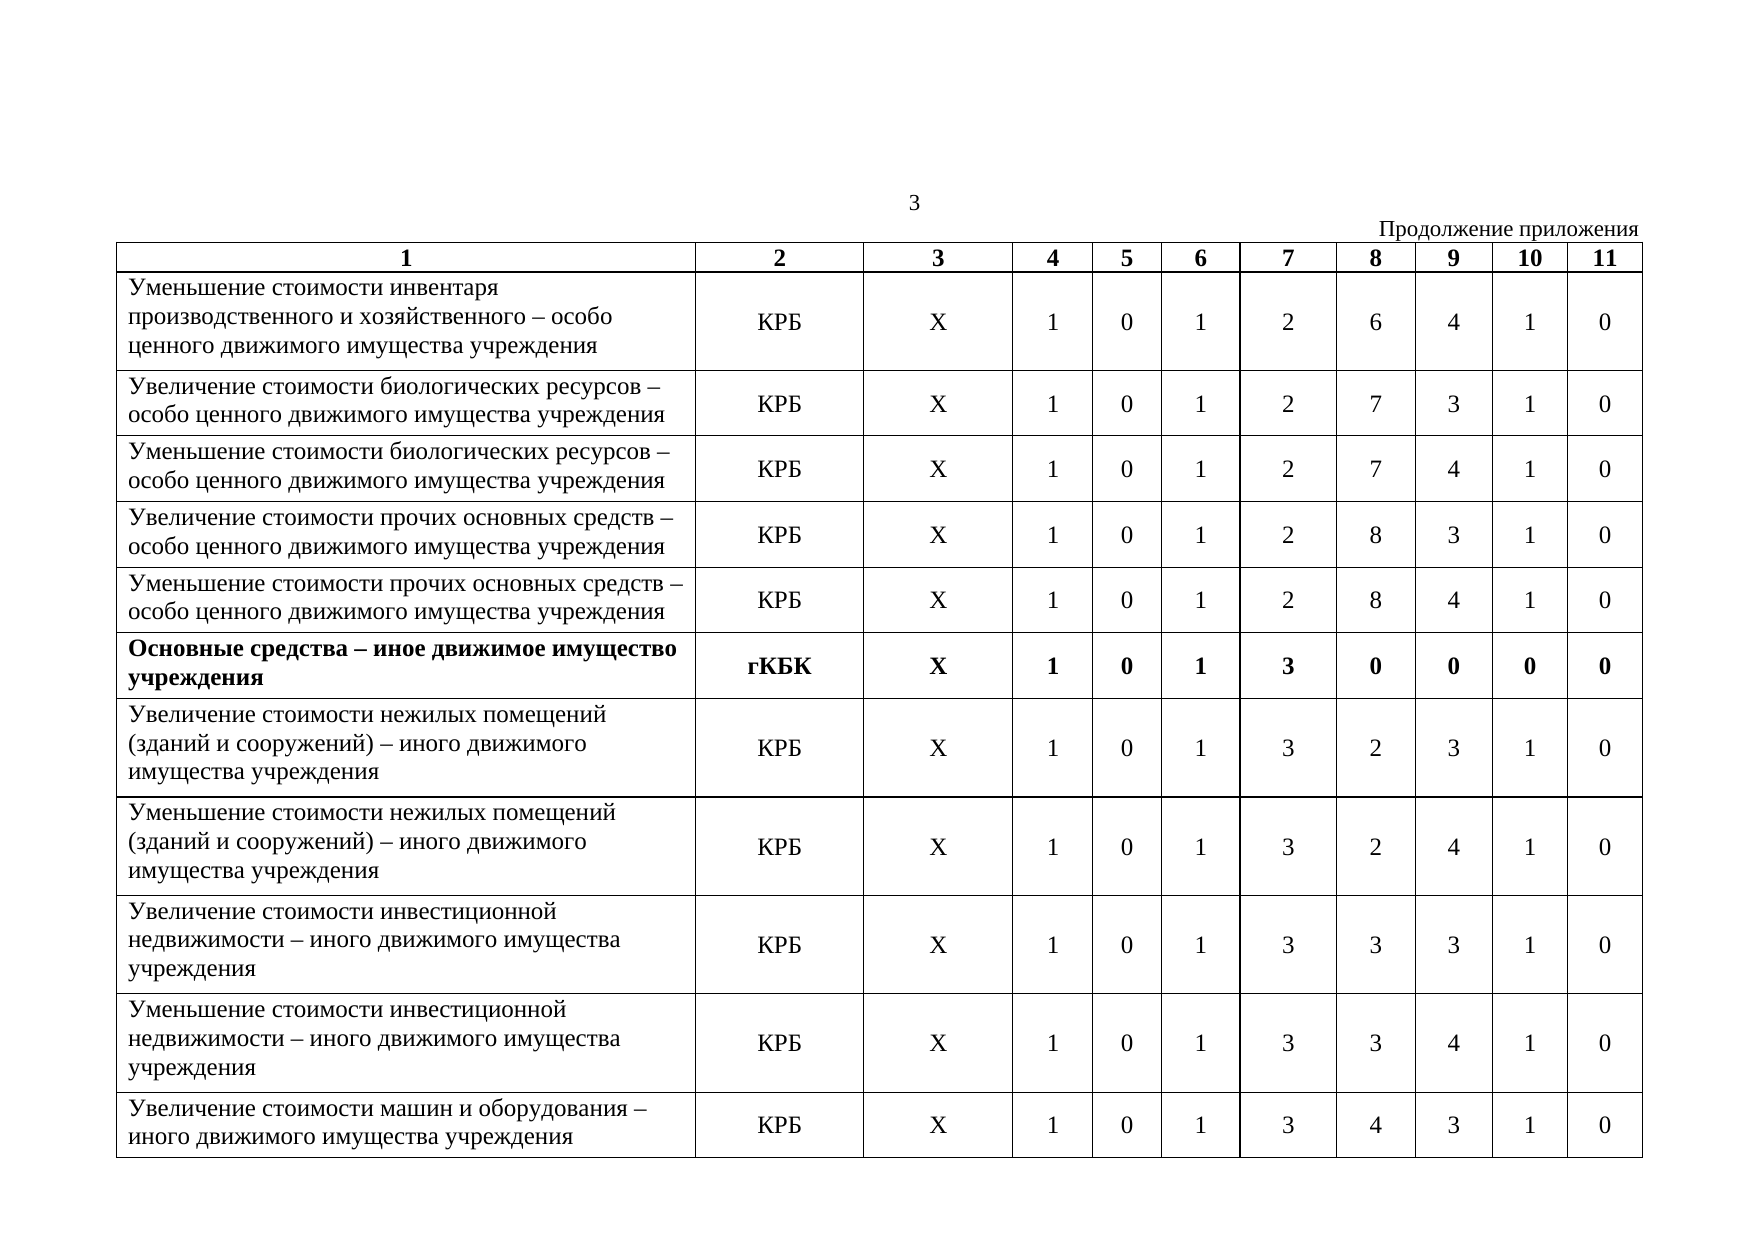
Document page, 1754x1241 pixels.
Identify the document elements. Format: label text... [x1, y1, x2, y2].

table_cell 7 [1337, 371, 1415, 435]
table_cell 0 [1568, 699, 1642, 796]
table_cell 0 [1568, 1093, 1642, 1157]
table_cell Х [864, 1093, 1012, 1157]
table_cell 3 [1337, 994, 1415, 1092]
table_cell КРБ [696, 568, 863, 632]
table_cell Х [864, 699, 1012, 796]
table_cell 0 [1093, 699, 1161, 796]
table_cell Увеличение стоимости машин и оборудования – иного движимого имущества учреждения [117, 1093, 695, 1157]
table_cell 1 [1013, 568, 1092, 632]
table_header 11 [1568, 243, 1642, 271]
table_cell 0 [1093, 568, 1161, 632]
table_cell 0 [1093, 273, 1161, 370]
table_cell 0 [1568, 568, 1642, 632]
table_cell 1 [1493, 273, 1567, 370]
table_cell 0 [1093, 371, 1161, 435]
table_cell 1 [1493, 994, 1567, 1092]
table_cell КРБ [696, 896, 863, 993]
table_cell 4 [1416, 994, 1492, 1092]
table_cell 8 [1337, 502, 1415, 567]
table_cell 0 [1568, 896, 1642, 993]
table_cell КРБ [696, 436, 863, 501]
table_cell 0 [1416, 633, 1492, 698]
table_cell 4 [1416, 273, 1492, 370]
table_cell 3 [1416, 699, 1492, 796]
table_cell 1 [1162, 798, 1239, 895]
table_cell 0 [1093, 436, 1161, 501]
table_cell 1 [1162, 502, 1239, 567]
table_cell 1 [1162, 896, 1239, 993]
table_cell 0 [1493, 633, 1567, 698]
table_cell Х [864, 273, 1012, 370]
table_cell 1 [1493, 896, 1567, 993]
table_cell 3 [1241, 1093, 1336, 1157]
table_cell 0 [1093, 1093, 1161, 1157]
table_cell 0 [1337, 633, 1415, 698]
table_cell 1 [1493, 436, 1567, 501]
table_cell 3 [1416, 896, 1492, 993]
table_cell 2 [1241, 502, 1336, 567]
table_cell 3 [1241, 633, 1336, 698]
table_cell 0 [1568, 994, 1642, 1092]
table_cell Х [864, 371, 1012, 435]
table_cell 1 [1013, 896, 1092, 993]
table_cell 3 [1416, 502, 1492, 567]
table_cell 1 [1162, 994, 1239, 1092]
table_header 2 [696, 243, 863, 271]
table_header 10 [1493, 243, 1567, 271]
table_cell 1 [1493, 371, 1567, 435]
table_cell Уменьшение стоимости инвентаря производственного и хозяйственного – особо ценного движимого имущества учреждения [117, 273, 695, 370]
table_cell КРБ [696, 798, 863, 895]
table_cell 1 [1013, 502, 1092, 567]
table_cell 3 [1241, 994, 1336, 1092]
table_cell 3 [1241, 798, 1336, 895]
table_cell 2 [1241, 568, 1336, 632]
table_header 5 [1093, 243, 1161, 271]
table_cell 0 [1093, 633, 1161, 698]
table_cell 0 [1093, 798, 1161, 895]
table_cell 2 [1241, 273, 1336, 370]
table_cell 1 [1013, 371, 1092, 435]
table_cell КРБ [696, 371, 863, 435]
table_header 6 [1162, 243, 1239, 271]
table_cell Основные средства – иное движимое имущество учреждения [117, 633, 695, 698]
table_cell Х [864, 633, 1012, 698]
table_cell КРБ [696, 273, 863, 370]
table_cell Уменьшение стоимости нежилых помещений (зданий и сооружений) – иного движимого имущества учреждения [117, 798, 695, 895]
table_cell Увеличение стоимости нежилых помещений (зданий и сооружений) – иного движимого имущества учреждения [117, 699, 695, 796]
table_cell 8 [1337, 568, 1415, 632]
table_cell 0 [1568, 502, 1642, 567]
table_cell Х [864, 502, 1012, 567]
table_cell 1 [1013, 273, 1092, 370]
table_cell Уменьшение стоимости прочих основных средств – особо ценного движимого имущества учреждения [117, 568, 695, 632]
table_cell Увеличение стоимости прочих основных средств – особо ценного движимого имущества учреждения [117, 502, 695, 567]
table_cell Увеличение стоимости биологических ресурсов – особо ценного движимого имущества учреждения [117, 371, 695, 435]
table_cell 6 [1337, 273, 1415, 370]
table_cell 0 [1093, 502, 1161, 567]
table_header 3 [864, 243, 1012, 271]
table_cell 1 [1162, 371, 1239, 435]
table_cell 1 [1162, 273, 1239, 370]
table_cell 1 [1162, 436, 1239, 501]
table_cell 0 [1568, 798, 1642, 895]
table_cell КРБ [696, 699, 863, 796]
table_cell 0 [1568, 633, 1642, 698]
table_cell 0 [1093, 896, 1161, 993]
table_cell 1 [1493, 502, 1567, 567]
table_header 4 [1013, 243, 1092, 271]
table_cell 2 [1241, 436, 1336, 501]
table_cell 2 [1337, 798, 1415, 895]
table_cell КРБ [696, 994, 863, 1092]
table_cell 1 [1013, 994, 1092, 1092]
table_cell 1 [1013, 699, 1092, 796]
table_cell 1 [1493, 568, 1567, 632]
table_cell гКБК [696, 633, 863, 698]
table_cell 4 [1337, 1093, 1415, 1157]
table_cell Уменьшение стоимости биологических ресурсов – особо ценного движимого имущества учреждения [117, 436, 695, 501]
table_cell 0 [1093, 994, 1161, 1092]
table_header 8 [1337, 243, 1415, 271]
table_cell 3 [1416, 371, 1492, 435]
table_cell Увеличение стоимости инвестиционной недвижимости – иного движимого имущества учреждения [117, 896, 695, 993]
table_cell 1 [1493, 1093, 1567, 1157]
table_cell 4 [1416, 568, 1492, 632]
table_cell Х [864, 994, 1012, 1092]
table_cell 1 [1162, 699, 1239, 796]
table_cell 0 [1568, 436, 1642, 501]
table_cell 4 [1416, 798, 1492, 895]
table_cell 0 [1568, 371, 1642, 435]
table_cell 3 [1416, 1093, 1492, 1157]
table_cell 3 [1241, 896, 1336, 993]
table_cell Х [864, 798, 1012, 895]
table_cell Уменьшение стоимости инвестиционной недвижимости – иного движимого имущества учреждения [117, 994, 695, 1092]
table_cell КРБ [696, 502, 863, 567]
table_cell 4 [1416, 436, 1492, 501]
table_cell 1 [1162, 1093, 1239, 1157]
table_cell КРБ [696, 1093, 863, 1157]
table_header 7 [1241, 243, 1336, 271]
table_cell 1 [1493, 699, 1567, 796]
table_cell Х [864, 568, 1012, 632]
table_cell 7 [1337, 436, 1415, 501]
table_header 1 [117, 243, 695, 271]
table_cell Х [864, 896, 1012, 993]
table_cell 1 [1013, 1093, 1092, 1157]
table_cell Х [864, 436, 1012, 501]
table_cell 3 [1337, 896, 1415, 993]
table_header 9 [1416, 243, 1492, 271]
table_cell 1 [1162, 633, 1239, 698]
table_cell 3 [1241, 699, 1336, 796]
table_cell 1 [1013, 633, 1092, 698]
table_cell 0 [1568, 273, 1642, 370]
table_cell 2 [1241, 371, 1336, 435]
table_cell 2 [1337, 699, 1415, 796]
table_cell 1 [1162, 568, 1239, 632]
table_cell 1 [1013, 436, 1092, 501]
table_cell 1 [1013, 798, 1092, 895]
table_cell 1 [1493, 798, 1567, 895]
